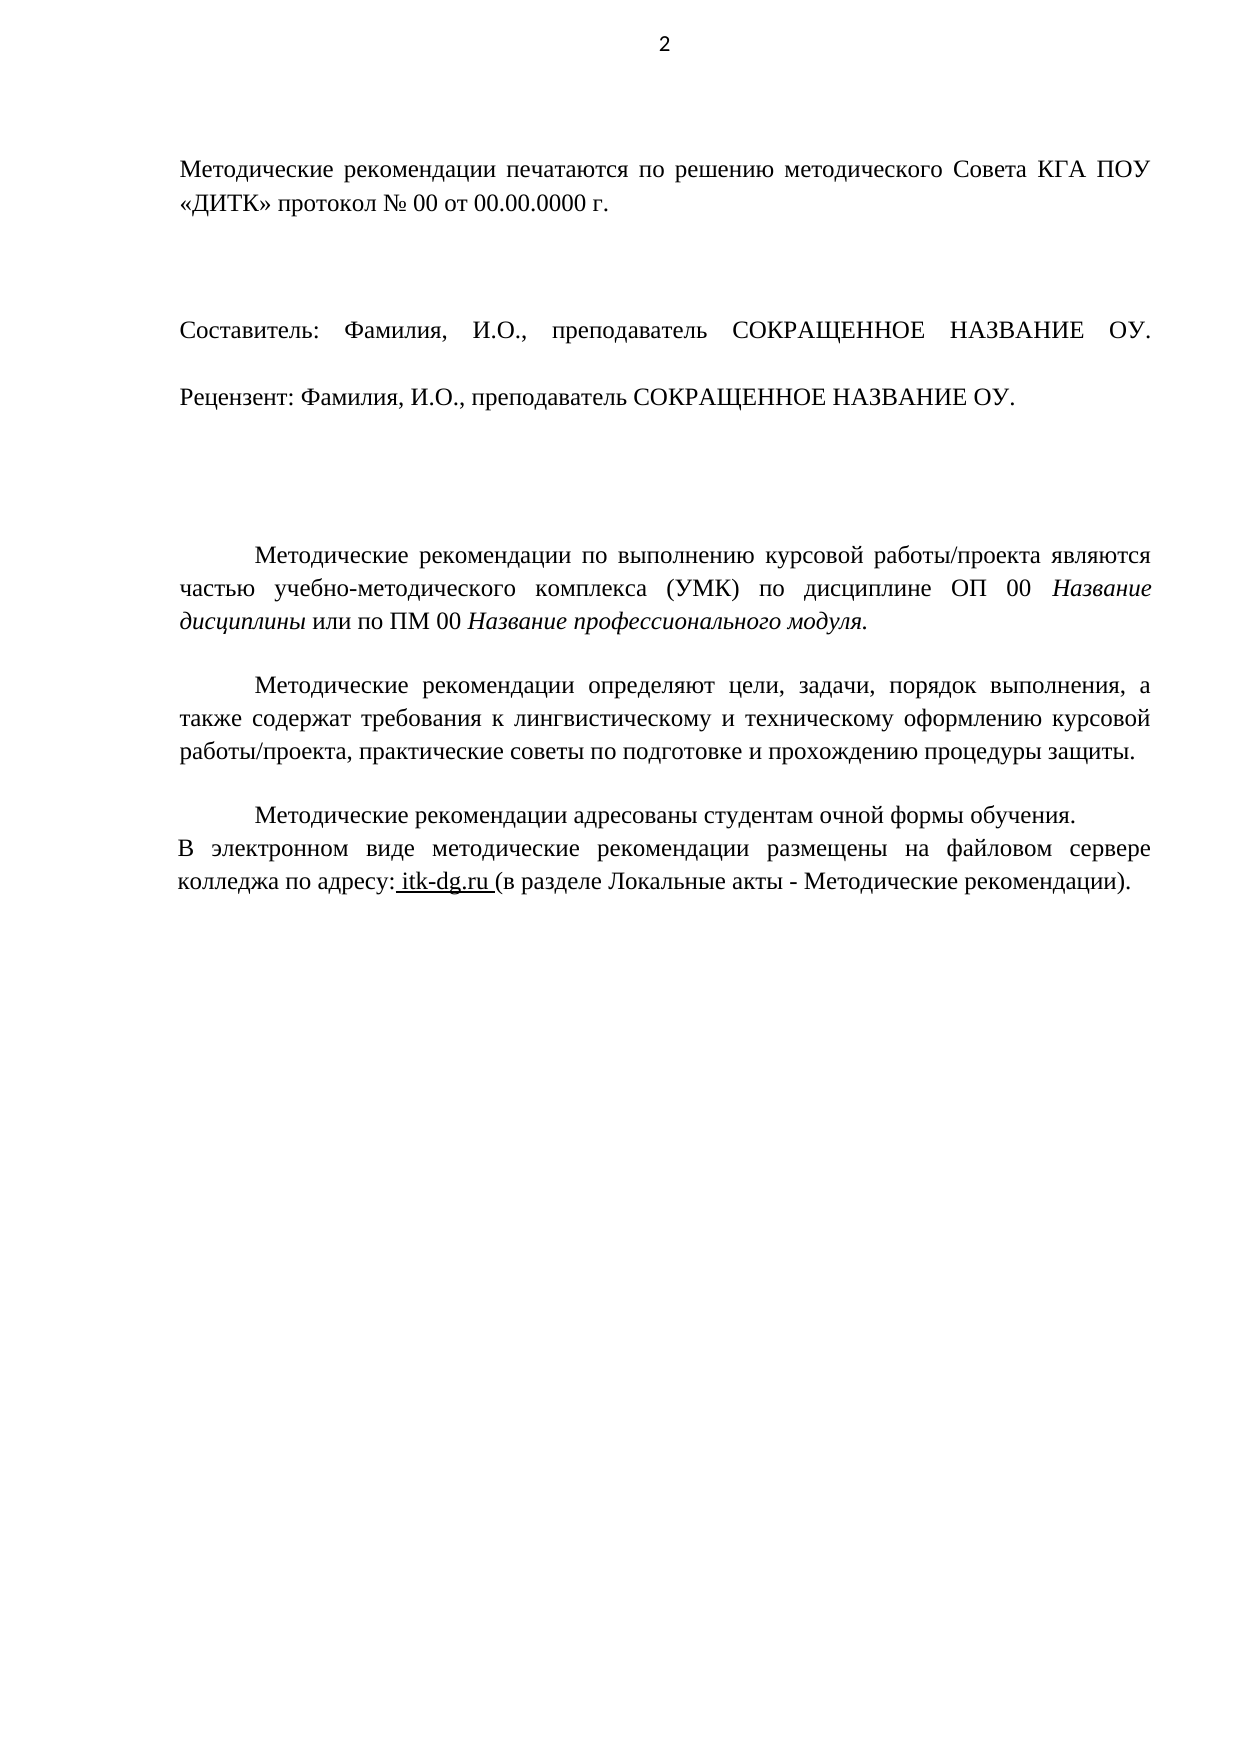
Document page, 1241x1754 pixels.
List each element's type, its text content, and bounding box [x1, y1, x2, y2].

text Методические рекомендации определяют цели, задачи, порядок выполнения, а также содержат требования к лингвистическому и техническому оформлению курсовой работы/проекта, практические советы по подготовке и прохождению процедуры защиты. [179, 670, 1152, 765]
text Методические рекомендации печатаются по решению методического Совета КГА ПОУ «ДИТК» протокол № 00 от 00.00.0000 г. [179, 151, 1152, 218]
text Методические рекомендации по выполнению курсовой работы/проекта являются частью учебно-методического комплекса (УМК) по дисциплине ОП 00 Название дисциплины или по ПМ 00 Название профессионального модуля. [179, 540, 1152, 634]
text В электронном виде методические рекомендации размещены на файловом сервере колледжа по адресу: itk-dg.ru (в разделе Локальные акты - Методические рекомендации). [177, 833, 1152, 895]
text Методические рекомендации адресованы студентам очной формы обучения. [179, 800, 1152, 829]
text Составитель: Фамилия, И.О., преподаватель СОКРАЩЕННОЕ НАЗВАНИЕ ОУ. Рецензент: Фамилия, И.О., преподаватель СОКРАЩЕННОЕ НАЗВАНИЕ ОУ. [179, 285, 1152, 419]
